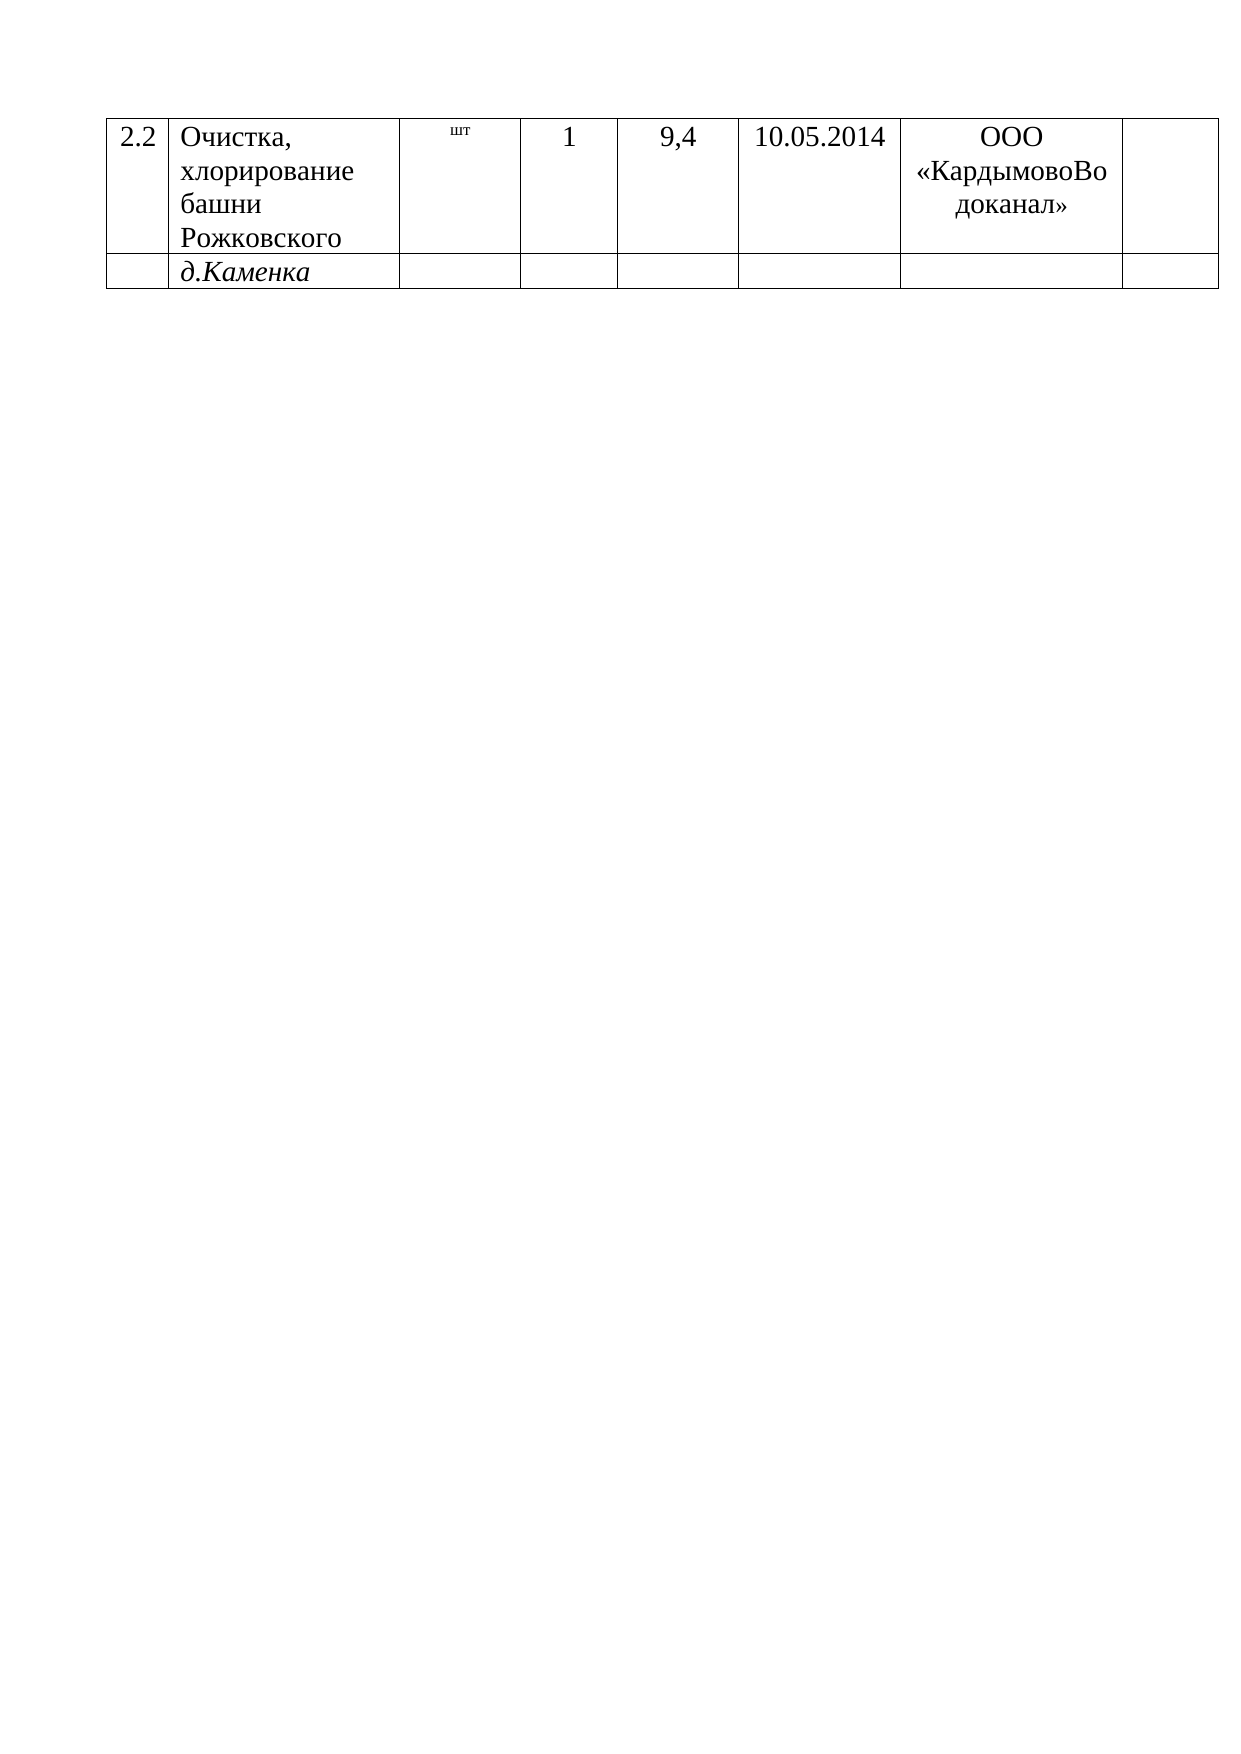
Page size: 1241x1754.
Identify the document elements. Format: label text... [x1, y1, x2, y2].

table_cell [400, 254, 520, 288]
table_cell Очистка, хлорирование башни Рожковского [169, 119, 399, 253]
table_cell 1 [521, 119, 617, 253]
table_cell [618, 254, 738, 288]
table_cell [901, 254, 1122, 288]
table_cell шт [400, 119, 520, 253]
table_cell д.Каменка [169, 254, 399, 288]
table_cell [1123, 254, 1218, 288]
table_cell [739, 254, 900, 288]
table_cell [901, 119, 1122, 253]
table_cell [107, 254, 168, 288]
table_cell 2.2 [107, 119, 168, 253]
table_cell [521, 254, 617, 288]
table_cell 10.05.2014 [739, 119, 900, 253]
table_cell [1123, 119, 1218, 253]
table_cell 9,4 [618, 119, 738, 253]
